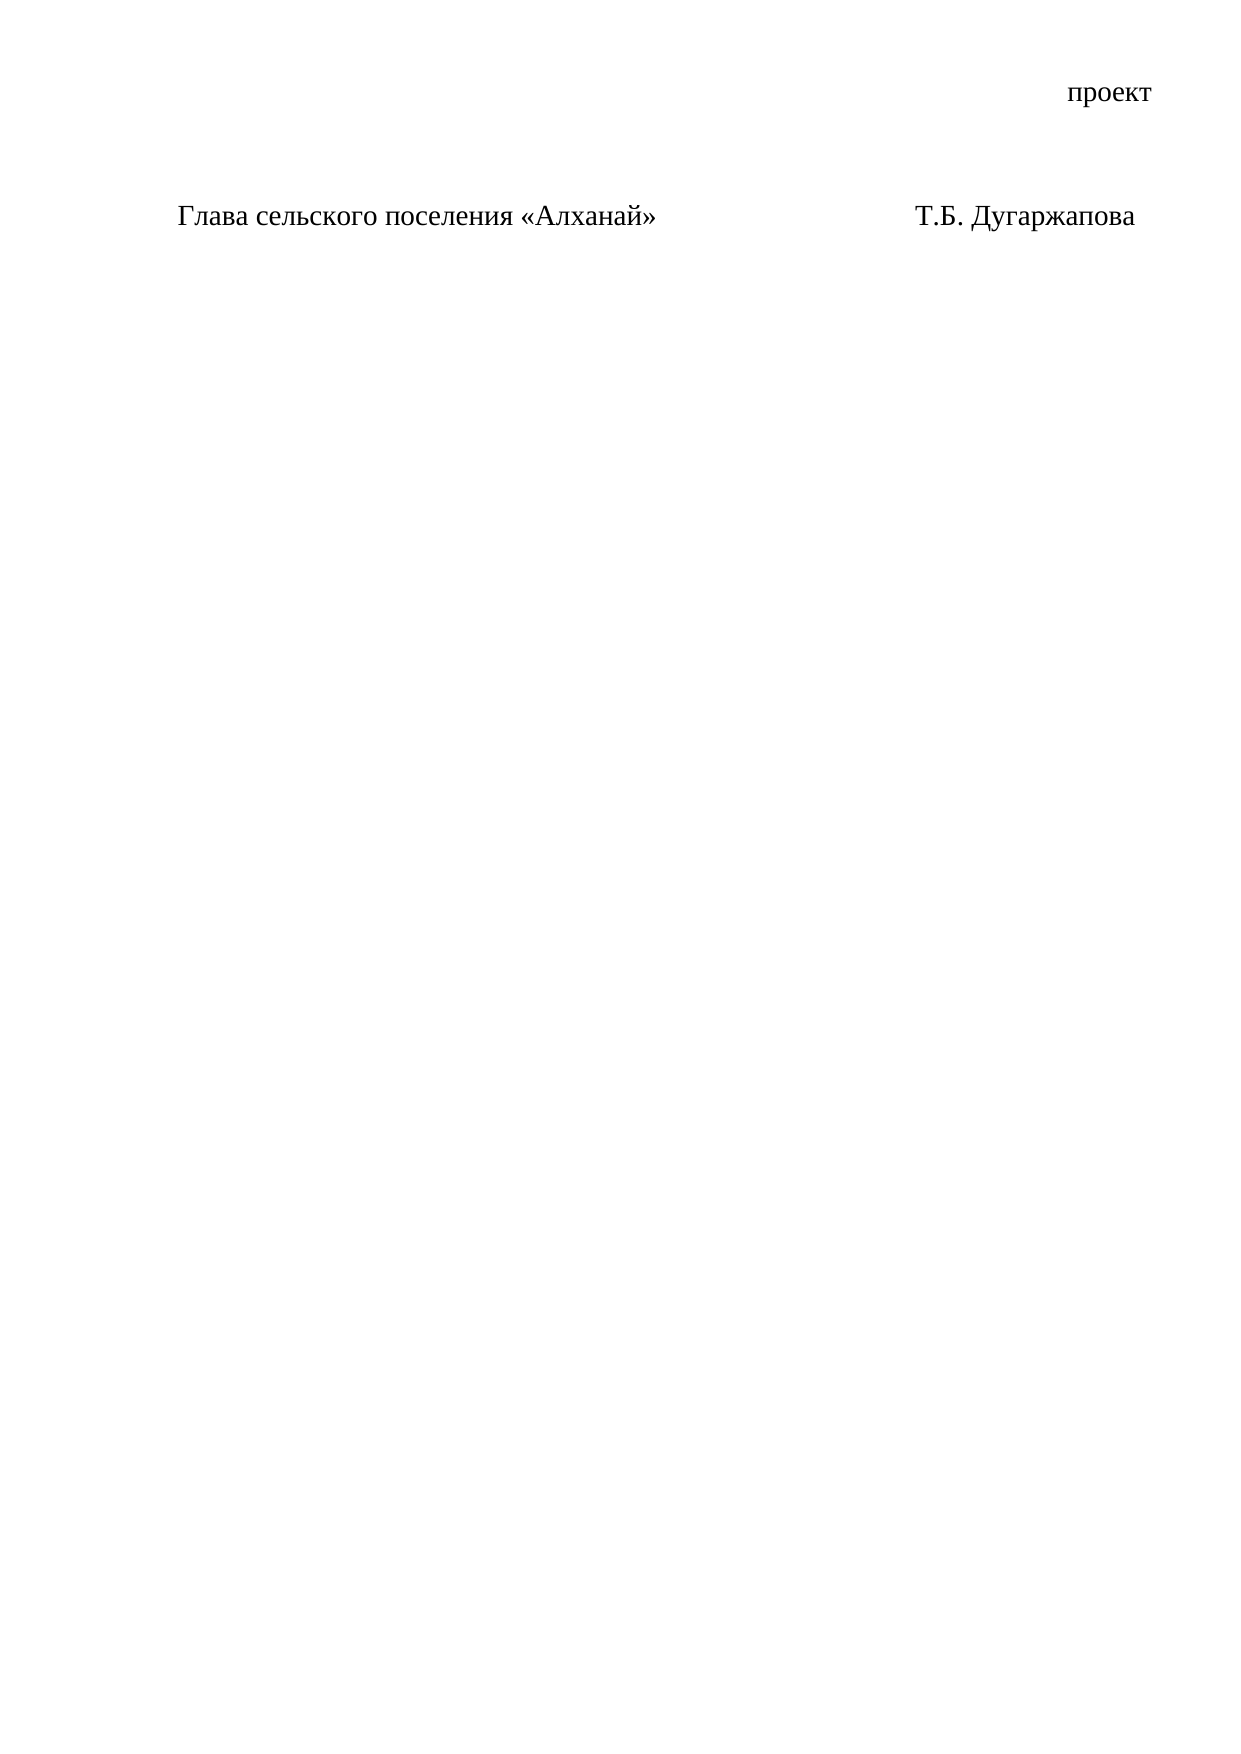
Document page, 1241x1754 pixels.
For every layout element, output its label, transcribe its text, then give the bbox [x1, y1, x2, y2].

text Глава сельского поселения «Алханай» Т.Б. Дугаржапова [177, 198, 1152, 231]
